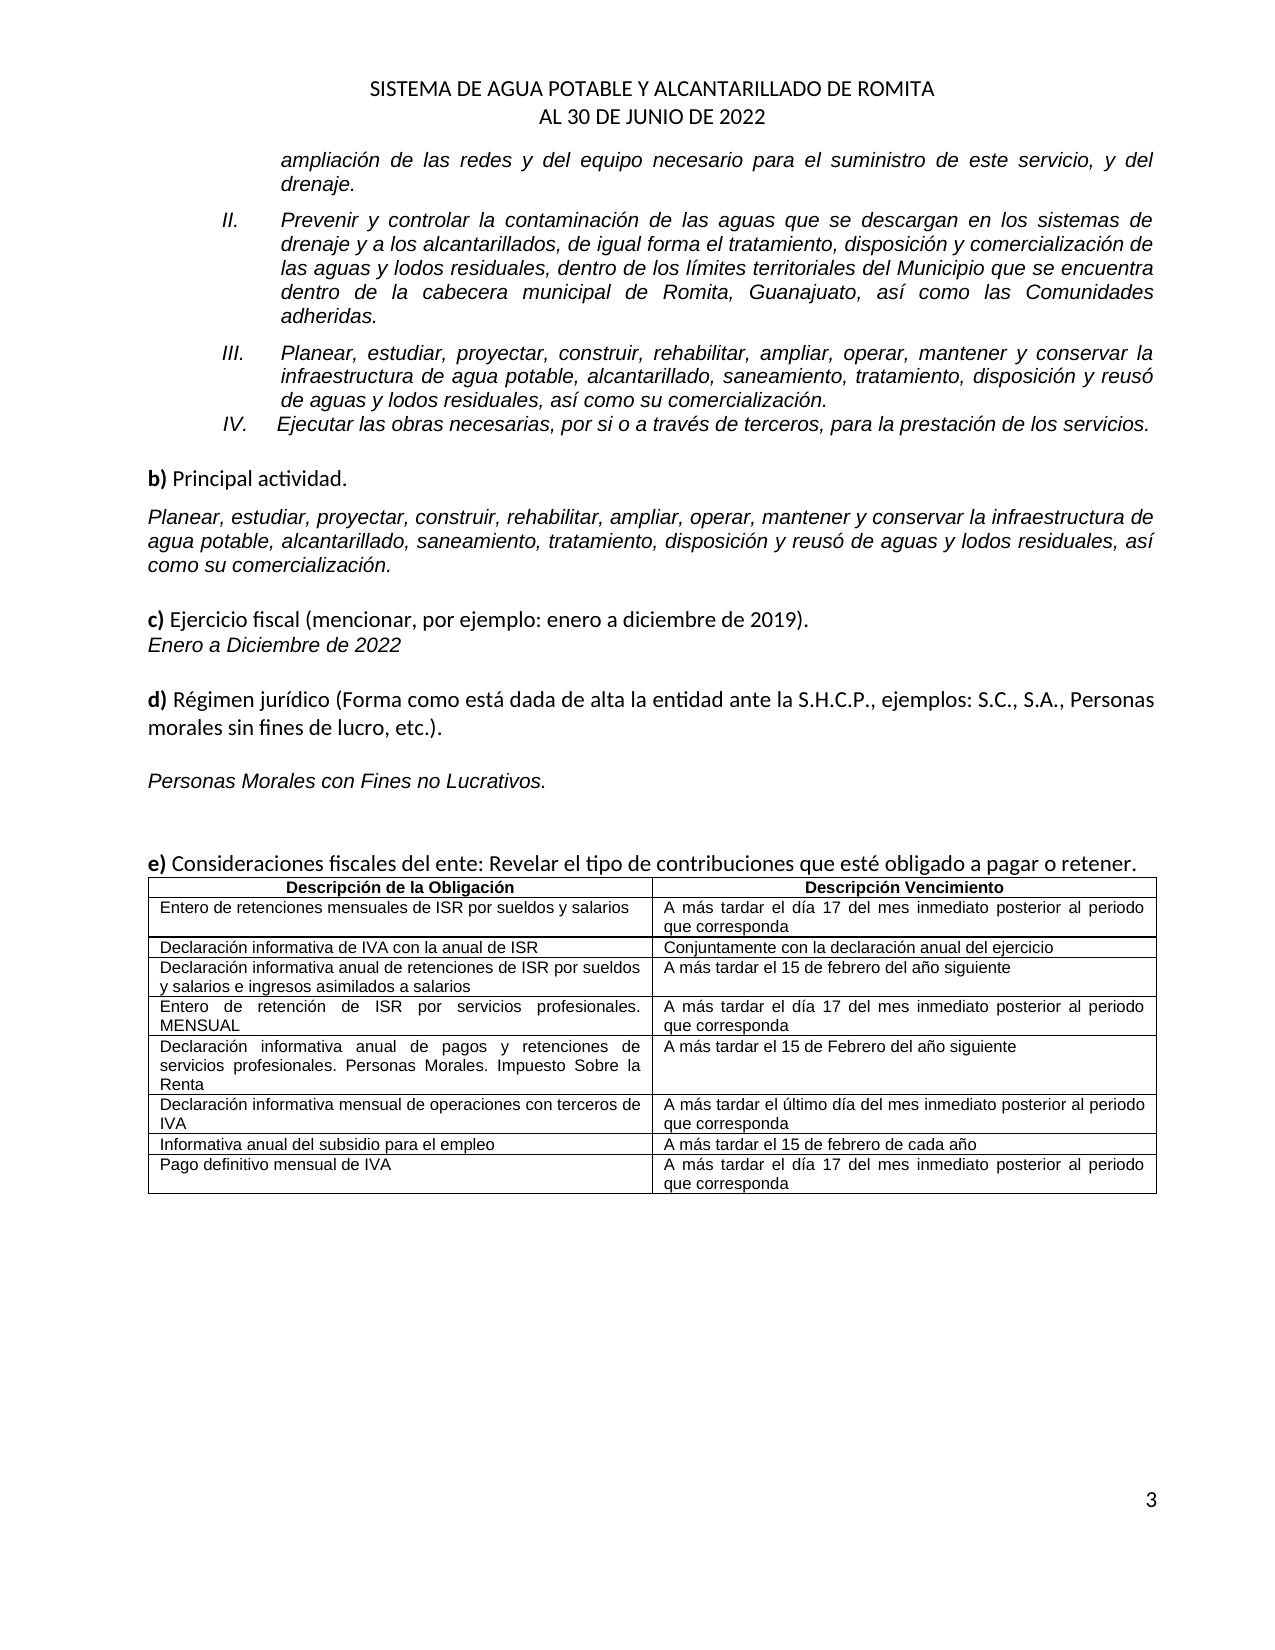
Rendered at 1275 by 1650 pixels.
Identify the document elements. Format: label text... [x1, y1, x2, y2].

table_cell Entero de retenciones mensuales de ISR por sueldos y salarios [149, 898, 652, 936]
text d) Régimen jurídico (Forma como está dada de alta la entidad ante la S.H.C.P., ejemplos: S.C., S.A., Personas morales sin fines de lucro, etc.). [148, 685, 1157, 741]
text IV. Ejecutar las obras necesarias, por si o a través de terceros, para la prestación de los servicios. [148, 412, 1157, 436]
table_cell A más tardar el 15 de Febrero del año siguiente [653, 1036, 1156, 1094]
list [222, 148, 1157, 196]
table_cell Pago definitivo mensual de IVA [149, 1155, 652, 1193]
table_cell A más tardar el 15 de febrero de cada año [653, 1134, 1156, 1153]
table_cell A más tardar el 15 de febrero del año siguiente [653, 958, 1156, 996]
text Personas Morales con Fines no Lucrativos. [148, 769, 1157, 793]
table_cell Declaración informativa de IVA con la anual de ISR [149, 938, 652, 957]
table_cell Declaración informativa anual de retenciones de ISR por sueldos y salarios e ingresos asimilados a salarios [149, 958, 652, 996]
table_cell Declaración informativa anual de pagos y retenciones de servicios profesionales. Personas Morales. Impuesto Sobre la Renta [149, 1036, 652, 1094]
text e) Consideraciones fiscales del ente: Revelar el tipo de contribuciones que esté obligado a pagar o retener. [148, 849, 1157, 877]
table_cell Declaración informativa mensual de operaciones con terceros de IVA [149, 1095, 652, 1133]
table_cell Entero de retención de ISR por servicios profesionales. MENSUAL [149, 997, 652, 1035]
text b) Principal actividad. [148, 464, 1157, 492]
table_cell A más tardar el día 17 del mes inmediato posterior al periodo que corresponda [653, 898, 1156, 936]
table_cell A más tardar el último día del mes inmediato posterior al periodo que corresponda [653, 1095, 1156, 1133]
text Planear, estudiar, proyectar, construir, rehabilitar, ampliar, operar, mantener y conservar la infraestructura de agua potable, alcantarillado, saneamiento, tratamiento, disposición y reusó de aguas y lodos residuales, así como su comercialización. [148, 505, 1157, 577]
table_header Descripción de la Obligación [149, 878, 652, 897]
table_cell A más tardar el día 17 del mes inmediato posterior al periodo que corresponda [653, 1155, 1156, 1193]
table_cell Conjuntamente con la declaración anual del ejercicio [653, 938, 1156, 957]
text Enero a Diciembre de 2022 [148, 633, 1157, 657]
table_cell Informativa anual del subsidio para el empleo [149, 1134, 652, 1153]
table_header Descripción Vencimiento [653, 878, 1156, 897]
list Planear, estudiar, proyectar, construir, rehabilitar, ampliar, operar, mantener y conservar la infraestructura de agua potable, alcantarillado, saneamiento, tratamiento, disposición y reusó de aguas y lodos residuales, así como su comercialización. [222, 340, 1157, 412]
list Prevenir y controlar la contaminación de las aguas que se descargan en los sistemas de drenaje y a los alcantarillados, de igual forma el tratamiento, disposición y comercialización de las aguas y lodos residuales, dentro de los límites territoriales del Municipio que se encuentra dentro de la cabecera municipal de Romita, Guanajuato, así como las Comunidades adheridas. [222, 208, 1157, 328]
table_cell A más tardar el día 17 del mes inmediato posterior al periodo que corresponda [653, 997, 1156, 1035]
text c) Ejercicio fiscal (mencionar, por ejemplo: enero a diciembre de 2019). [148, 605, 1157, 633]
